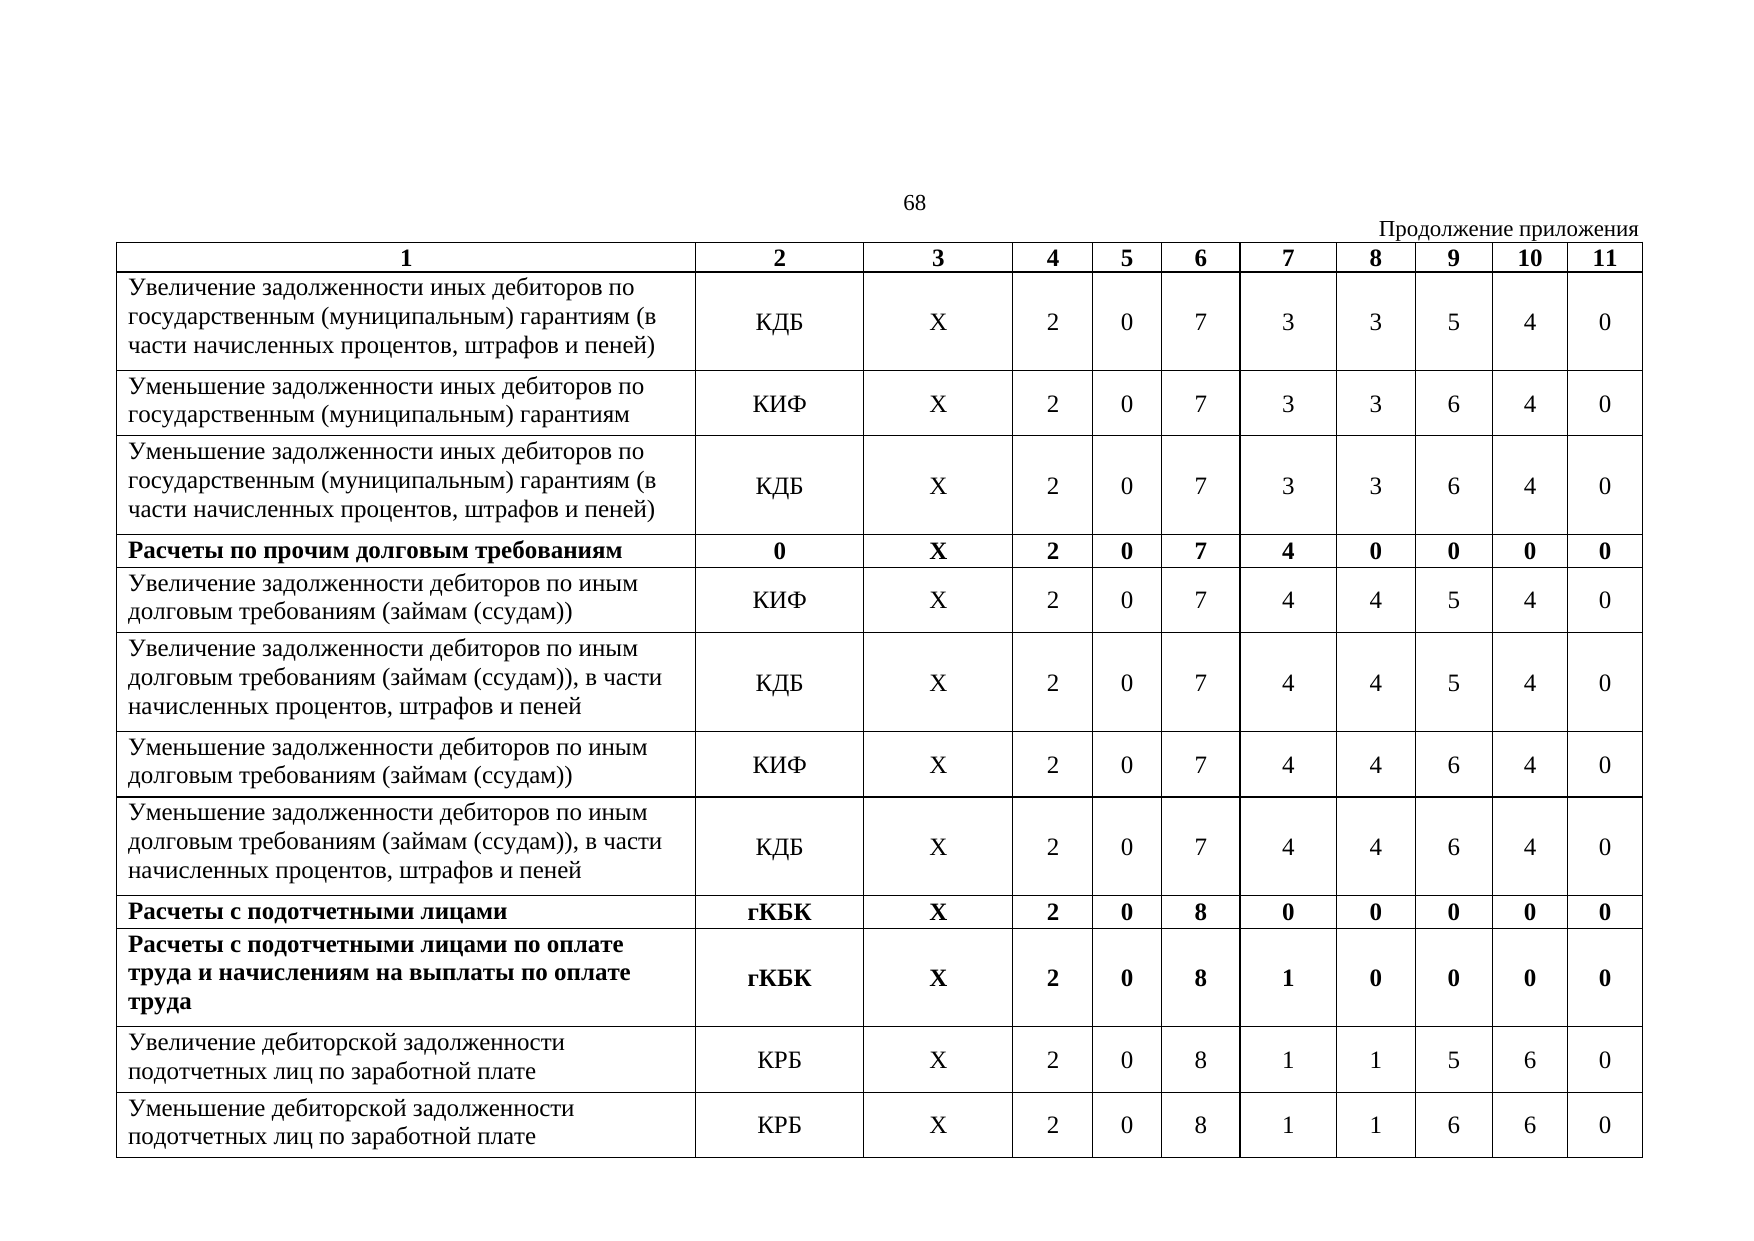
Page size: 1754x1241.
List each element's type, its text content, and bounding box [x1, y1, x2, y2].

table_header 11 [1568, 243, 1642, 271]
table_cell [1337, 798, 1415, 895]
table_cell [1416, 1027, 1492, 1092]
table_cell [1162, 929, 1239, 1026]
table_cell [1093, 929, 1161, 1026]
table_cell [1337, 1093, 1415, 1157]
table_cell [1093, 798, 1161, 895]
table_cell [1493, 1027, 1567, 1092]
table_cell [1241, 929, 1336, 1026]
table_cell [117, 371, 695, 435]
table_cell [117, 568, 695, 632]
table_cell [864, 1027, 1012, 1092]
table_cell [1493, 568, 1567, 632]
table_header 1 [117, 243, 695, 271]
table_header 4 [1013, 243, 1092, 271]
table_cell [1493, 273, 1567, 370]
table_header 10 [1493, 243, 1567, 271]
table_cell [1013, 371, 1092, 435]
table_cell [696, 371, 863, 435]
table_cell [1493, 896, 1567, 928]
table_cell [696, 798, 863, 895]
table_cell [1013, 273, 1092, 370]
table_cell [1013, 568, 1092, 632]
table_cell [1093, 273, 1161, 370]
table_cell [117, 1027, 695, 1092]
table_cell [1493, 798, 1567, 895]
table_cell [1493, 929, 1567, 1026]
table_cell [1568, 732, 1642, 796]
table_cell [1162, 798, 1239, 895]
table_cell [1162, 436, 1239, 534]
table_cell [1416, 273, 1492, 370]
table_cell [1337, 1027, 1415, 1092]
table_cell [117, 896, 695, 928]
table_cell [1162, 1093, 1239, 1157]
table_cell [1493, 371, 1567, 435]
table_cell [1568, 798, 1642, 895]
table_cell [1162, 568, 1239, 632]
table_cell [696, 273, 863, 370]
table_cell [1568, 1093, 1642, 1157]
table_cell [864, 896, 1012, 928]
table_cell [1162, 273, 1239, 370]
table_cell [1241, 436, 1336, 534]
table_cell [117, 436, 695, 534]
table_header 2 [696, 243, 863, 271]
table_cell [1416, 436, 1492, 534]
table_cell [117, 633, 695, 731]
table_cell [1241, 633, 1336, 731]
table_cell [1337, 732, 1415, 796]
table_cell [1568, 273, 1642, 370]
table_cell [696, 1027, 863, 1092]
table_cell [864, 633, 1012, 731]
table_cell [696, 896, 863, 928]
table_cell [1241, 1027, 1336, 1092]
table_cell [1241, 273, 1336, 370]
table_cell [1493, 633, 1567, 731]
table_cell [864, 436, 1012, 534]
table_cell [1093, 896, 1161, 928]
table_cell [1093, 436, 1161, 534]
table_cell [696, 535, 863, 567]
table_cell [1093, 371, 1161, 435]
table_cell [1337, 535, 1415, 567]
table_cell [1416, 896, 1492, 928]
table_header 5 [1093, 243, 1161, 271]
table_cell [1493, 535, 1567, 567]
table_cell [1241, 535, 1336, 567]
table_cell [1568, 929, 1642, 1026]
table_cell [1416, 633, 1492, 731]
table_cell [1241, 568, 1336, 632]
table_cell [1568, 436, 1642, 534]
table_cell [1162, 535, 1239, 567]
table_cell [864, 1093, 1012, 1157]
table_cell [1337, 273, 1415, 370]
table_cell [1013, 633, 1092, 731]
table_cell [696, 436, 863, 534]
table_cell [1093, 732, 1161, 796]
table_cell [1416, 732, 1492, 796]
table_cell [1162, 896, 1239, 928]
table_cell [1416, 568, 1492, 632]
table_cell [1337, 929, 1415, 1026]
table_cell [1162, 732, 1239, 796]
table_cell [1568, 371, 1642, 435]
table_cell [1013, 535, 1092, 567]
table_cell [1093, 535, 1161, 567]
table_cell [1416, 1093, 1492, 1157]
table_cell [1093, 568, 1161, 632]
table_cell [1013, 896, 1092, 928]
table_header 7 [1241, 243, 1336, 271]
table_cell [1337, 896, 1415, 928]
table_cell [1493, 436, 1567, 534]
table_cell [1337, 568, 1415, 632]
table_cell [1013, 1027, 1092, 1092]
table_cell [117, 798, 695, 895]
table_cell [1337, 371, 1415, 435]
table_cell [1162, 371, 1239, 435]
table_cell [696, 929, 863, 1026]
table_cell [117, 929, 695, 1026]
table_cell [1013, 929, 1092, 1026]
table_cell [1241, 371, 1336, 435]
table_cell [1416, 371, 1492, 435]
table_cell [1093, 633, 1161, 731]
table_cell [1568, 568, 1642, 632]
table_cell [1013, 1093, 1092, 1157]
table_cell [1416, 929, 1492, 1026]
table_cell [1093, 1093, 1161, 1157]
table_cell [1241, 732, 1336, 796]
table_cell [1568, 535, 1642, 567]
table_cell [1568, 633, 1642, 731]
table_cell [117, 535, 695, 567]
table_header 8 [1337, 243, 1415, 271]
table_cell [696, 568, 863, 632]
table_header 3 [864, 243, 1012, 271]
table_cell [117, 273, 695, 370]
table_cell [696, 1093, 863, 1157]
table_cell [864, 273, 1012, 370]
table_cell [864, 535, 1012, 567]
table_header 6 [1162, 243, 1239, 271]
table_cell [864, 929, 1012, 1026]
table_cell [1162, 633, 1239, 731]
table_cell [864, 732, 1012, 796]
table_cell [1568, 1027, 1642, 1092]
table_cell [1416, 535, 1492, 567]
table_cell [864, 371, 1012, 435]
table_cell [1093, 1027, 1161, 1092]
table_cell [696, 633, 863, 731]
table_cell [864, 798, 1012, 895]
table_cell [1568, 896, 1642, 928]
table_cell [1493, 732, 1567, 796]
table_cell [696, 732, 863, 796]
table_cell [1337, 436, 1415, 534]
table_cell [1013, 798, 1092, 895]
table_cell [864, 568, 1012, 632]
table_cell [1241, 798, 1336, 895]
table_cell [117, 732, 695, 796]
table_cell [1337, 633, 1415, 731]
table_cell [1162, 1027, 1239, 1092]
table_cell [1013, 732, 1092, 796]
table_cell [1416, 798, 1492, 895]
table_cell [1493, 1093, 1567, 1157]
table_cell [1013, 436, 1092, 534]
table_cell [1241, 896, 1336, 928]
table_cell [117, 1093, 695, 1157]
table_header 9 [1416, 243, 1492, 271]
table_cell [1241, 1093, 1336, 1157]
